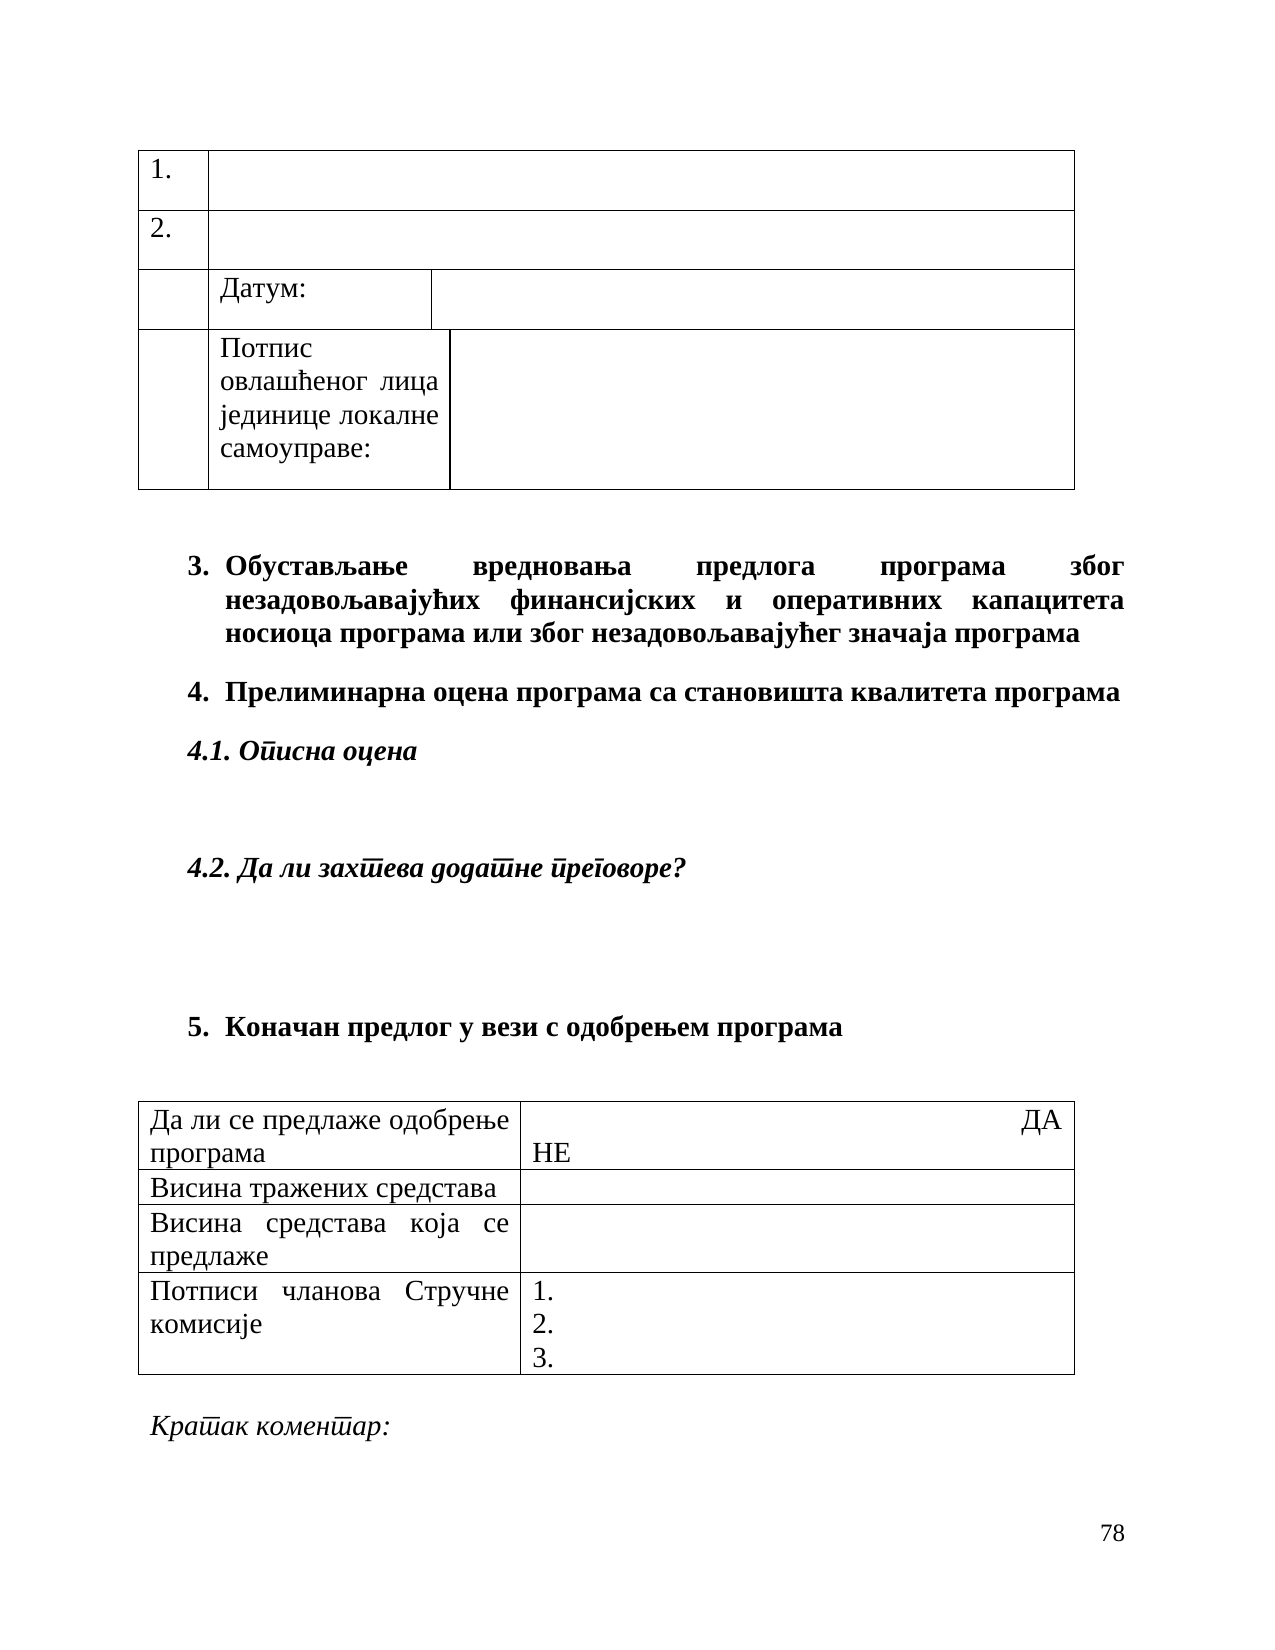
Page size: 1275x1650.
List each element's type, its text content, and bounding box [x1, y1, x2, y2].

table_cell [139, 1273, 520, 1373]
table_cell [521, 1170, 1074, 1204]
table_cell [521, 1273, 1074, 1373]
text 4.2. Да ли захтева додатне преговоре? [187, 850, 1125, 883]
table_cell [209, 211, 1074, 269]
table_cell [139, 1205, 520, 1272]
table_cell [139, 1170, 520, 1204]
list Обустављање вредновања предлога програма због незадовољавајућих финансијских и оперативних капацитета носиоца програма или због незадовољавајућег значаја програма [187, 548, 1125, 649]
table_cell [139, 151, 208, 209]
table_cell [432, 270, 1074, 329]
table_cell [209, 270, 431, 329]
list Прелиминарна оцена програма са становишта квалитета програма [187, 674, 1125, 708]
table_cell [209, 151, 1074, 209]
text Кратак коментар: [150, 1408, 1125, 1442]
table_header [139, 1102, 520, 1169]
text 4.1. Описна оцена [187, 733, 1125, 766]
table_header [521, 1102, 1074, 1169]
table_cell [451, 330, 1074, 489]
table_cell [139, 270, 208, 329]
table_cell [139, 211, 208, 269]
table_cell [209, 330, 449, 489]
list Коначан предлог у вези с одобрењем програма [187, 1009, 1125, 1042]
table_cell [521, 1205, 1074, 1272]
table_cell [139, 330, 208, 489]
